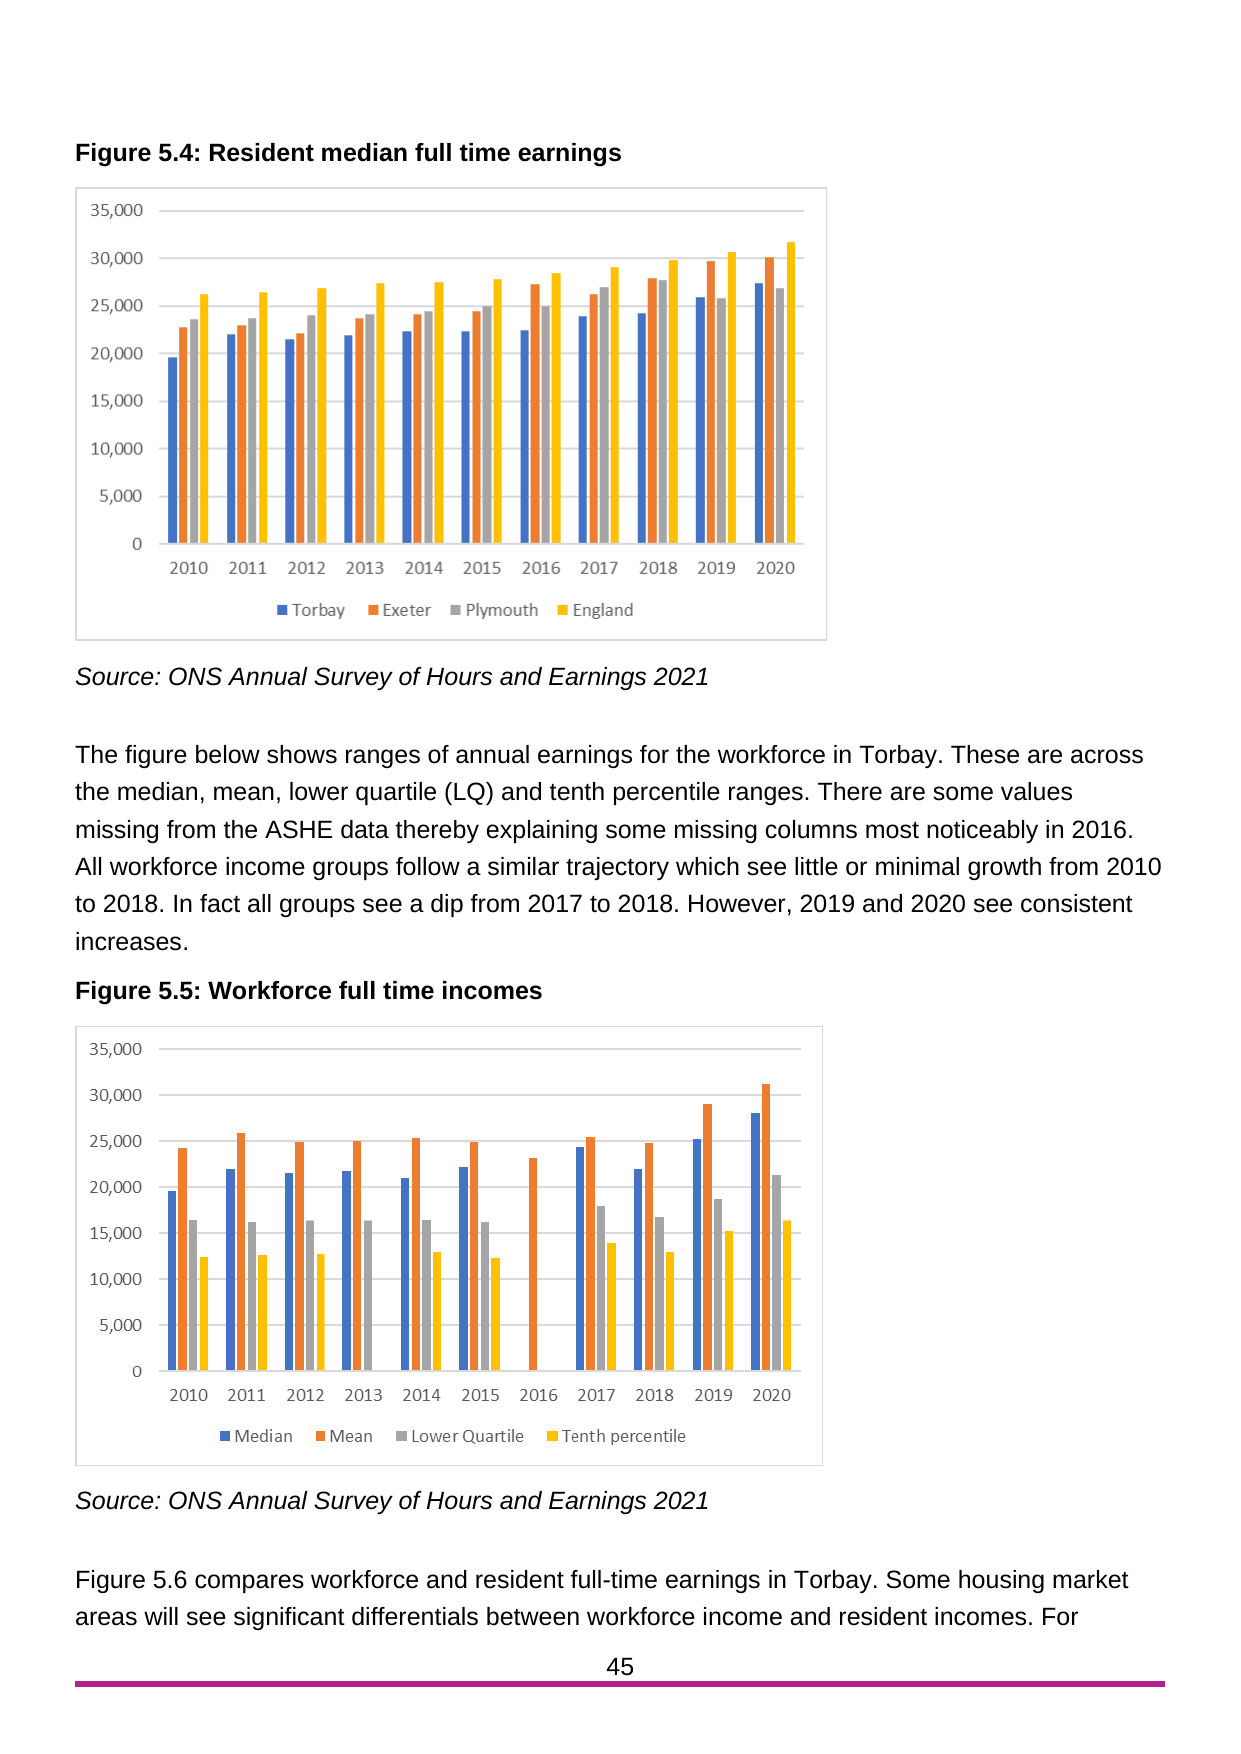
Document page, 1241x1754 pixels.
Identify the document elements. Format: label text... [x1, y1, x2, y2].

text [75, 1565, 1165, 1631]
text Source: ONS Annual Survey of Hours and Earnings 2021 [75, 661, 1165, 690]
picture [75, 1026, 823, 1466]
text Figure 5.4: Resident median full time earnings [75, 138, 1165, 166]
picture [75, 187, 828, 641]
text Source: ONS Annual Survey of Hours and Earnings 2021 [75, 1486, 1165, 1515]
text Figure 5.5: Workforce full time incomes [75, 976, 1165, 1005]
text The figure below shows ranges of annual earnings for the workforce in Torbay. These are across the median, mean, lower quartile (LQ) and tenth percentile ranges. There are some values missing from the ASHE data thereby explaining some missing columns most noticeably in 2016. All workforce income groups follow a similar trajectory which see little or minimal growth from 2010 to 2018. In fact all groups see a dip from 2017 to 2018. However, 2019 and 2020 see consistent increases. [75, 740, 1165, 955]
